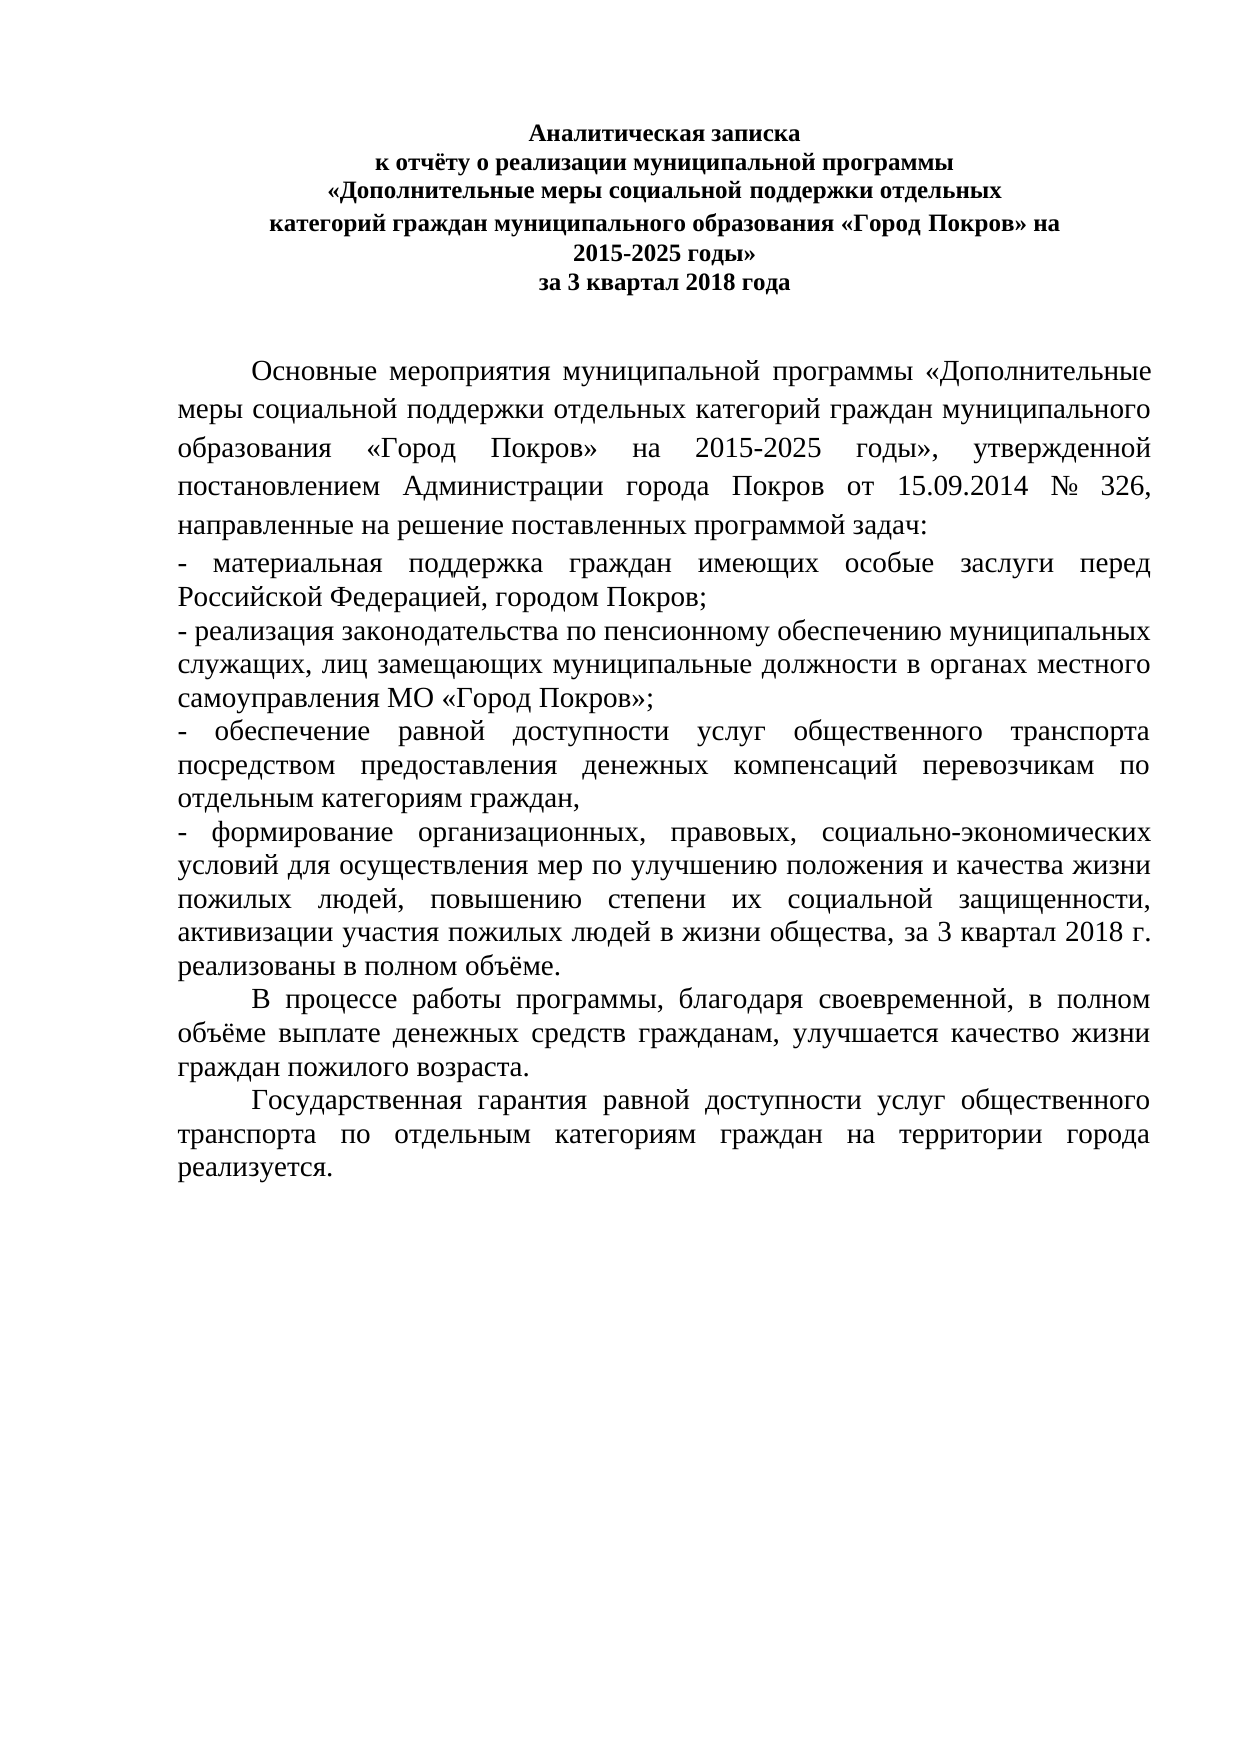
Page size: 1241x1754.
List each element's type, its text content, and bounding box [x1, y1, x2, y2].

text к отчёту о реализации муниципальной программы [266, 147, 1063, 176]
text Основные мероприятия муниципальной программы «Дополнительные меры социальной поддержки отдельных категорий граждан муниципального образования «Город Покров» на 2015-2025 годы», утвержденной постановлением Администрации города Покров от 15.09.2014 № 326, направленные на решение поставленных программой задач: [177, 353, 1152, 541]
text - обеспечение равной доступности услуг общественного транспорта посредством предоставления денежных компенсаций перевозчикам по отдельным категориям граждан, [177, 713, 1151, 814]
text - реализация законодательства по пенсионному обеспечению муниципальных служащих, лиц замещающих муниципальные должности в органах местного самоуправления МО «Город Покров»; [177, 613, 1152, 713]
text за 3 квартал 2018 года [266, 267, 1063, 295]
text «Дополнительные меры социальной поддержки отдельных категорий граждан муниципального образования «Город Покров» на 2015-2025 годы» [266, 176, 1063, 267]
text В процессе работы программы, благодаря своевременной, в полном объёме выплате денежных средств гражданам, улучшается качество жизни граждан пожилого возраста. [177, 982, 1151, 1082]
text Государственная гарантия равной доступности услуг общественного транспорта по отдельным категориям граждан на территории города реализуется. [177, 1082, 1151, 1183]
text - материальная поддержка граждан имеющих особые заслуги перед Российской Федерацией, городом Покров; [177, 546, 1152, 613]
text Аналитическая записка [266, 118, 1063, 147]
text - формирование организационных, правовых, социально-экономических условий для осуществления мер по улучшению положения и качества жизни пожилых людей, повышению степени их социальной защищенности, активизации участия пожилых людей в жизни общества, за 3 квартал 2018 г. реализованы в полном объёме. [177, 814, 1152, 982]
